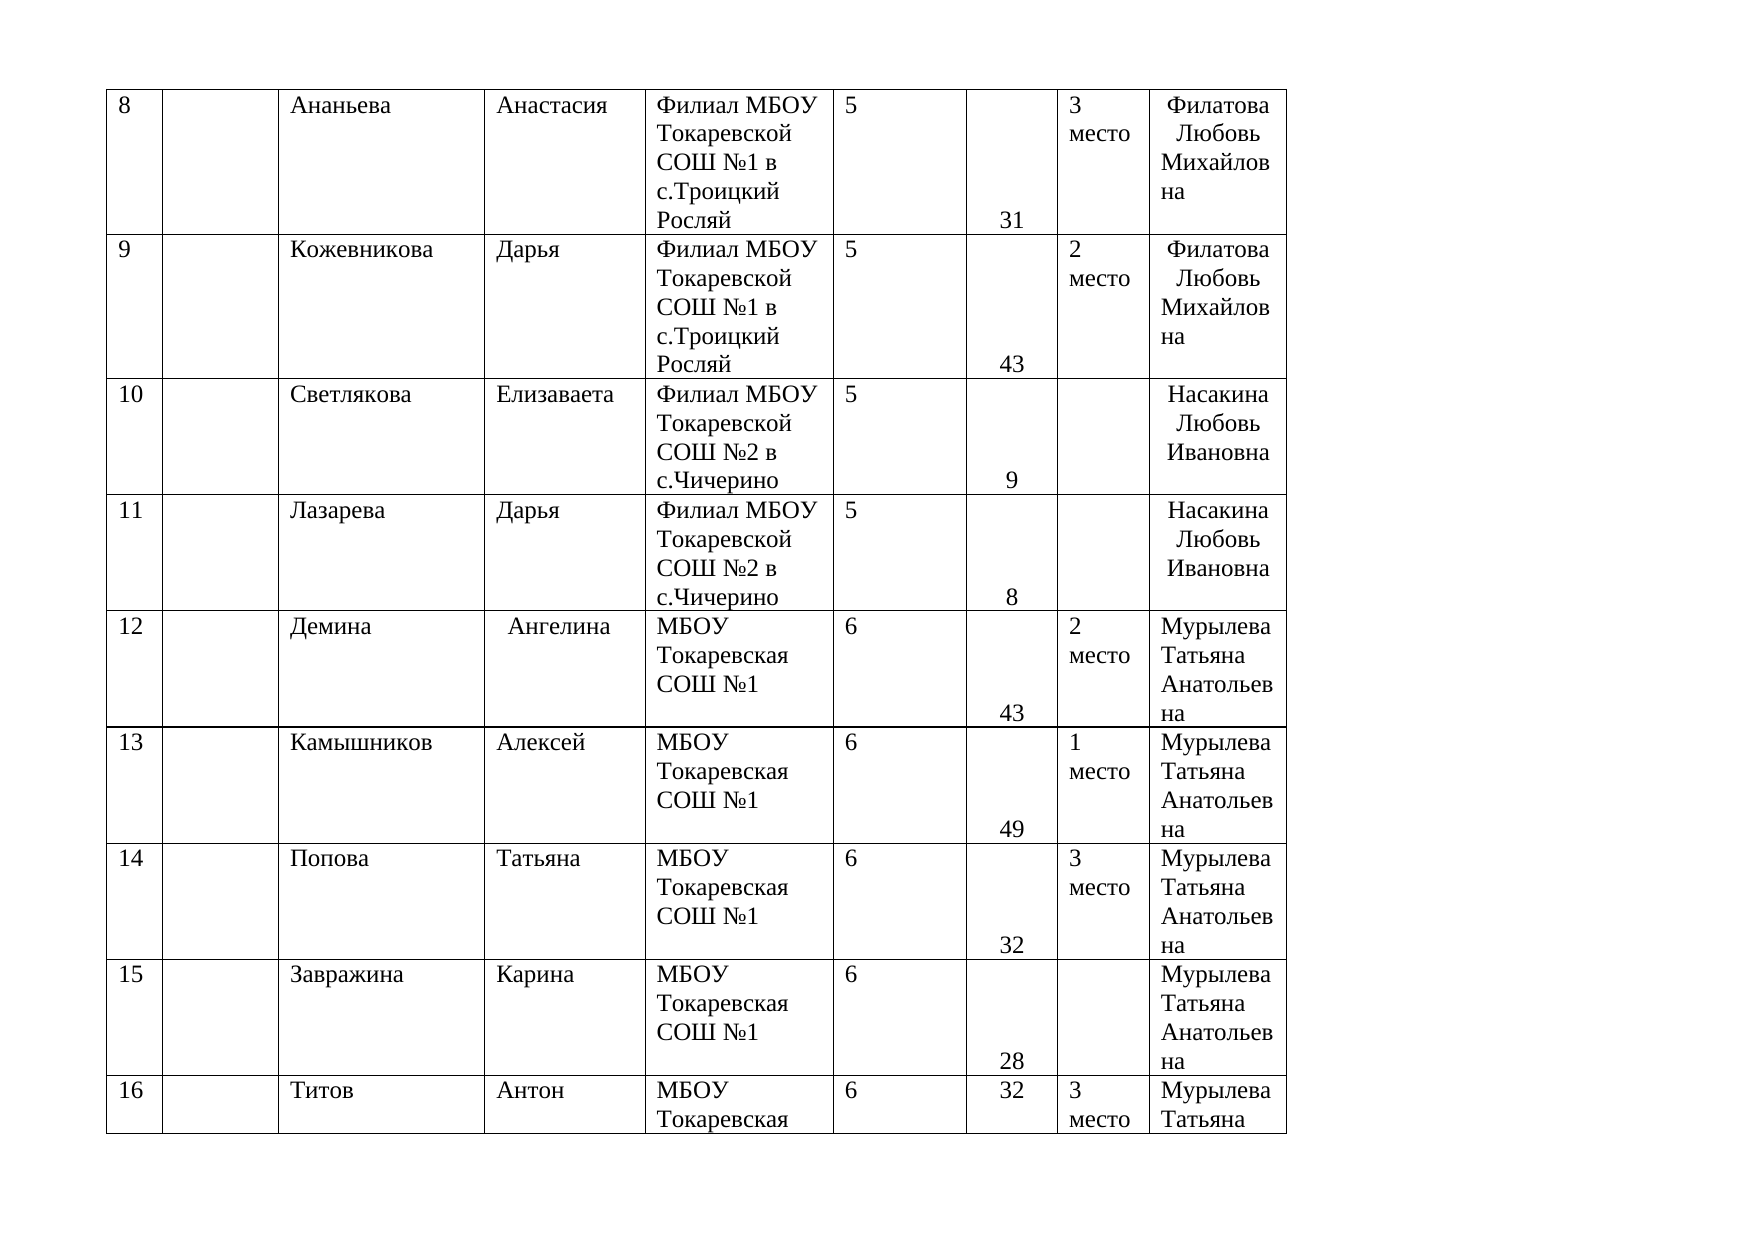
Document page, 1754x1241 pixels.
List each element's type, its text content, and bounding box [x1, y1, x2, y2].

table_cell [163, 495, 278, 610]
table_cell 43 [967, 235, 1057, 378]
table_cell Мурылева Татьяна Анатольевна [1150, 960, 1286, 1074]
table_cell 2 место [1058, 611, 1149, 726]
table_cell Демина [279, 611, 484, 726]
table_cell [163, 235, 278, 378]
table_cell 28 [967, 960, 1057, 1074]
table_cell МБОУ Токаревская СОШ №1 [646, 611, 833, 726]
table_cell [163, 844, 278, 958]
table_cell Титов [279, 1076, 484, 1133]
table_cell 14 [107, 844, 162, 958]
table_cell 49 [967, 728, 1057, 842]
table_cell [1150, 1076, 1286, 1133]
table_cell [163, 90, 278, 233]
table_cell 5 [834, 495, 966, 610]
table_cell МБОУ Токаревская СОШ №1 [646, 960, 833, 1074]
table_cell Камышников [279, 728, 484, 842]
table_cell Филиал МБОУ Токаревской СОШ №2 в с.Чичерино [646, 495, 833, 610]
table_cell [646, 1076, 833, 1133]
table_cell 8 [967, 495, 1057, 610]
table_cell Филиал МБОУ Токаревской СОШ №1 в с.Троицкий Росляй [646, 235, 833, 378]
table_cell Насакина Любовь Ивановна [1150, 379, 1286, 494]
table_cell Филатова Любовь Михайловна [1150, 90, 1286, 233]
table_cell МБОУ Токаревская СОШ №1 [646, 728, 833, 842]
table_cell Кожевникова [279, 235, 484, 378]
table_cell [485, 611, 645, 726]
table_cell 12 [107, 611, 162, 726]
table_cell [1058, 960, 1149, 1074]
table_cell 6 [834, 960, 966, 1074]
table_cell 6 [834, 728, 966, 842]
table_cell [163, 728, 278, 842]
table_cell Елизаваета [485, 379, 645, 494]
table_cell Филатова Любовь Михайловна [1150, 235, 1286, 378]
table_cell Попова [279, 844, 484, 958]
table_cell Дарья [485, 495, 645, 610]
table_cell 32 [967, 844, 1057, 958]
table_cell Антон [485, 1076, 645, 1133]
table_cell [1058, 379, 1149, 494]
table_cell 31 [967, 90, 1057, 233]
table_cell Завражина [279, 960, 484, 1074]
table_cell Насакина Любовь Ивановна [1150, 495, 1286, 610]
table_cell 3 место [1058, 844, 1149, 958]
table_cell Лазарева [279, 495, 484, 610]
table_cell [163, 611, 278, 726]
table_cell [163, 379, 278, 494]
table_cell МБОУ Токаревская СОШ №1 [646, 844, 833, 958]
table_cell Светлякова [279, 379, 484, 494]
table_cell 32 [967, 1076, 1057, 1133]
table_cell 6 [834, 1076, 966, 1133]
table_cell 5 [834, 90, 966, 233]
table_cell 10 [107, 379, 162, 494]
table_cell [163, 960, 278, 1074]
table_cell 6 [834, 844, 966, 958]
table_cell 16 [107, 1076, 162, 1133]
table_cell Мурылева Татьяна Анатольевна [1150, 611, 1286, 726]
table_cell 6 [834, 611, 966, 726]
table_cell 43 [967, 611, 1057, 726]
table_cell Мурылева Татьяна Анатольевна [1150, 844, 1286, 958]
table_cell Карина [485, 960, 645, 1074]
table_cell 3 место [1058, 90, 1149, 233]
table_cell 9 [967, 379, 1057, 494]
table_cell [1058, 495, 1149, 610]
table_cell 15 [107, 960, 162, 1074]
table_cell 2 место [1058, 235, 1149, 378]
table_cell Дарья [485, 235, 645, 378]
table_cell [163, 1076, 278, 1133]
table_cell Филиал МБОУ Токаревской СОШ №2 в с.Чичерино [646, 379, 833, 494]
table_cell 5 [834, 235, 966, 378]
table_cell Алексей [485, 728, 645, 842]
table_cell Татьяна [485, 844, 645, 958]
table_cell 9 [107, 235, 162, 378]
table_cell Мурылева Татьяна Анатольевна [1150, 728, 1286, 842]
table_cell 13 [107, 728, 162, 842]
table_cell Ананьева [279, 90, 484, 233]
table_cell 1 место [1058, 728, 1149, 842]
table_cell 8 [107, 90, 162, 233]
table_cell Филиал МБОУ Токаревской СОШ №1 в с.Троицкий Росляй [646, 90, 833, 233]
table_cell 11 [107, 495, 162, 610]
table_cell 5 [834, 379, 966, 494]
table_cell 3 место [1058, 1076, 1149, 1133]
table_cell Анастасия [485, 90, 645, 233]
